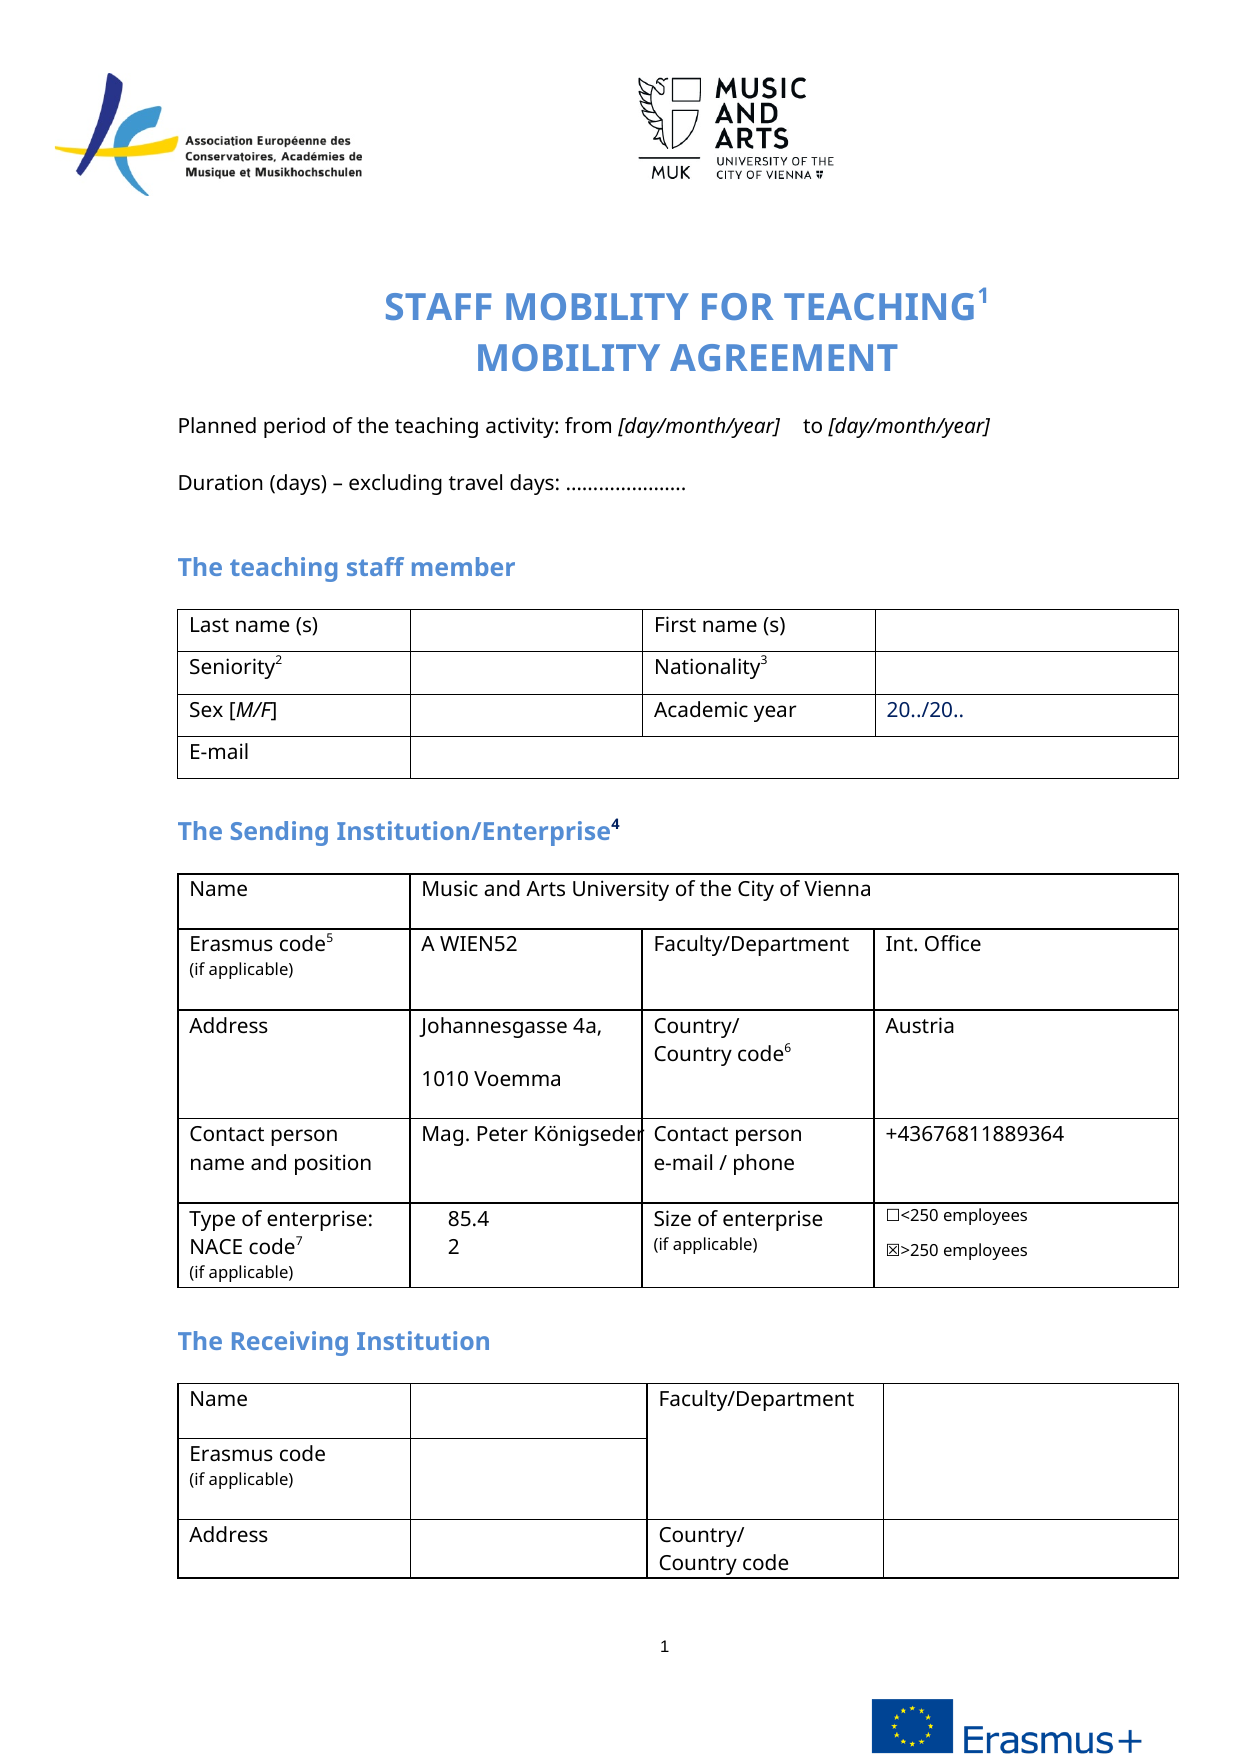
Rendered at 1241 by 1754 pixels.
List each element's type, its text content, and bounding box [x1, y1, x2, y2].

text Duration (days) – excluding travel days: …………………. [177, 468, 1092, 496]
table_cell [411, 695, 642, 736]
table_header [411, 610, 642, 651]
table_cell Contact person e-mail / phone [643, 1119, 873, 1202]
table_cell Seniority [178, 652, 410, 694]
table_header First name (s) [643, 610, 875, 651]
table_cell Austria [875, 1011, 1178, 1118]
table_cell Faculty/Department [643, 930, 873, 1009]
table_header Name [179, 875, 409, 928]
picture [634, 73, 838, 183]
table_header Music and Arts University of the City of Vienna [411, 875, 1178, 928]
table_cell Address [179, 1520, 410, 1577]
table_cell A WIEN52 [411, 930, 641, 1009]
table_cell 20../20.. [876, 695, 1178, 736]
text MOBILITY AGREEMENT [177, 332, 1196, 383]
table_cell [876, 652, 1178, 694]
text The Sending Institution/Enterprise [177, 814, 1196, 848]
table_header [876, 610, 1178, 651]
table_cell Sex [M/F] [178, 695, 410, 736]
table_cell Int. Office [875, 930, 1178, 1009]
table_header Name [179, 1384, 410, 1437]
table_cell [411, 737, 1178, 778]
table_cell <250 employees >250 employees [875, 1204, 1178, 1287]
table_cell Country/ Country code [643, 1011, 873, 1118]
text The Receiving Institution [177, 1323, 1196, 1357]
table_cell [411, 1439, 646, 1518]
table_cell E-mail [178, 737, 410, 778]
table_header [884, 1384, 1178, 1518]
table_cell Type of enterprise: NACE code (if applicable) [179, 1204, 409, 1287]
table_cell Size of enterprise (if applicable) [643, 1204, 873, 1287]
table_cell [411, 1520, 646, 1577]
table_cell [411, 1204, 641, 1287]
table_cell [411, 652, 642, 694]
picture [871, 1699, 1142, 1754]
picture [54, 73, 362, 196]
table_cell Contact person name and position [179, 1119, 409, 1202]
table_header [411, 1384, 646, 1437]
table_cell Address [179, 1011, 409, 1118]
table_cell Academic year [643, 695, 875, 736]
text STAFF MOBILITY FOR TEACHING [177, 281, 1196, 332]
text Planned period of the teaching activity: from [day/month/year] to [day/month/year] [177, 411, 1092, 439]
table_cell [884, 1520, 1178, 1577]
table_cell +43676811889364 [875, 1119, 1178, 1202]
table_cell Mag. Peter Königseder [411, 1119, 641, 1202]
table_header Last name (s) [178, 610, 410, 651]
table_header Faculty/Department [648, 1384, 883, 1518]
table_cell Nationality [643, 652, 875, 694]
text The teaching staff member [177, 550, 1196, 584]
table_cell Johannesgasse 4a, 1010 Voemma [411, 1011, 641, 1118]
